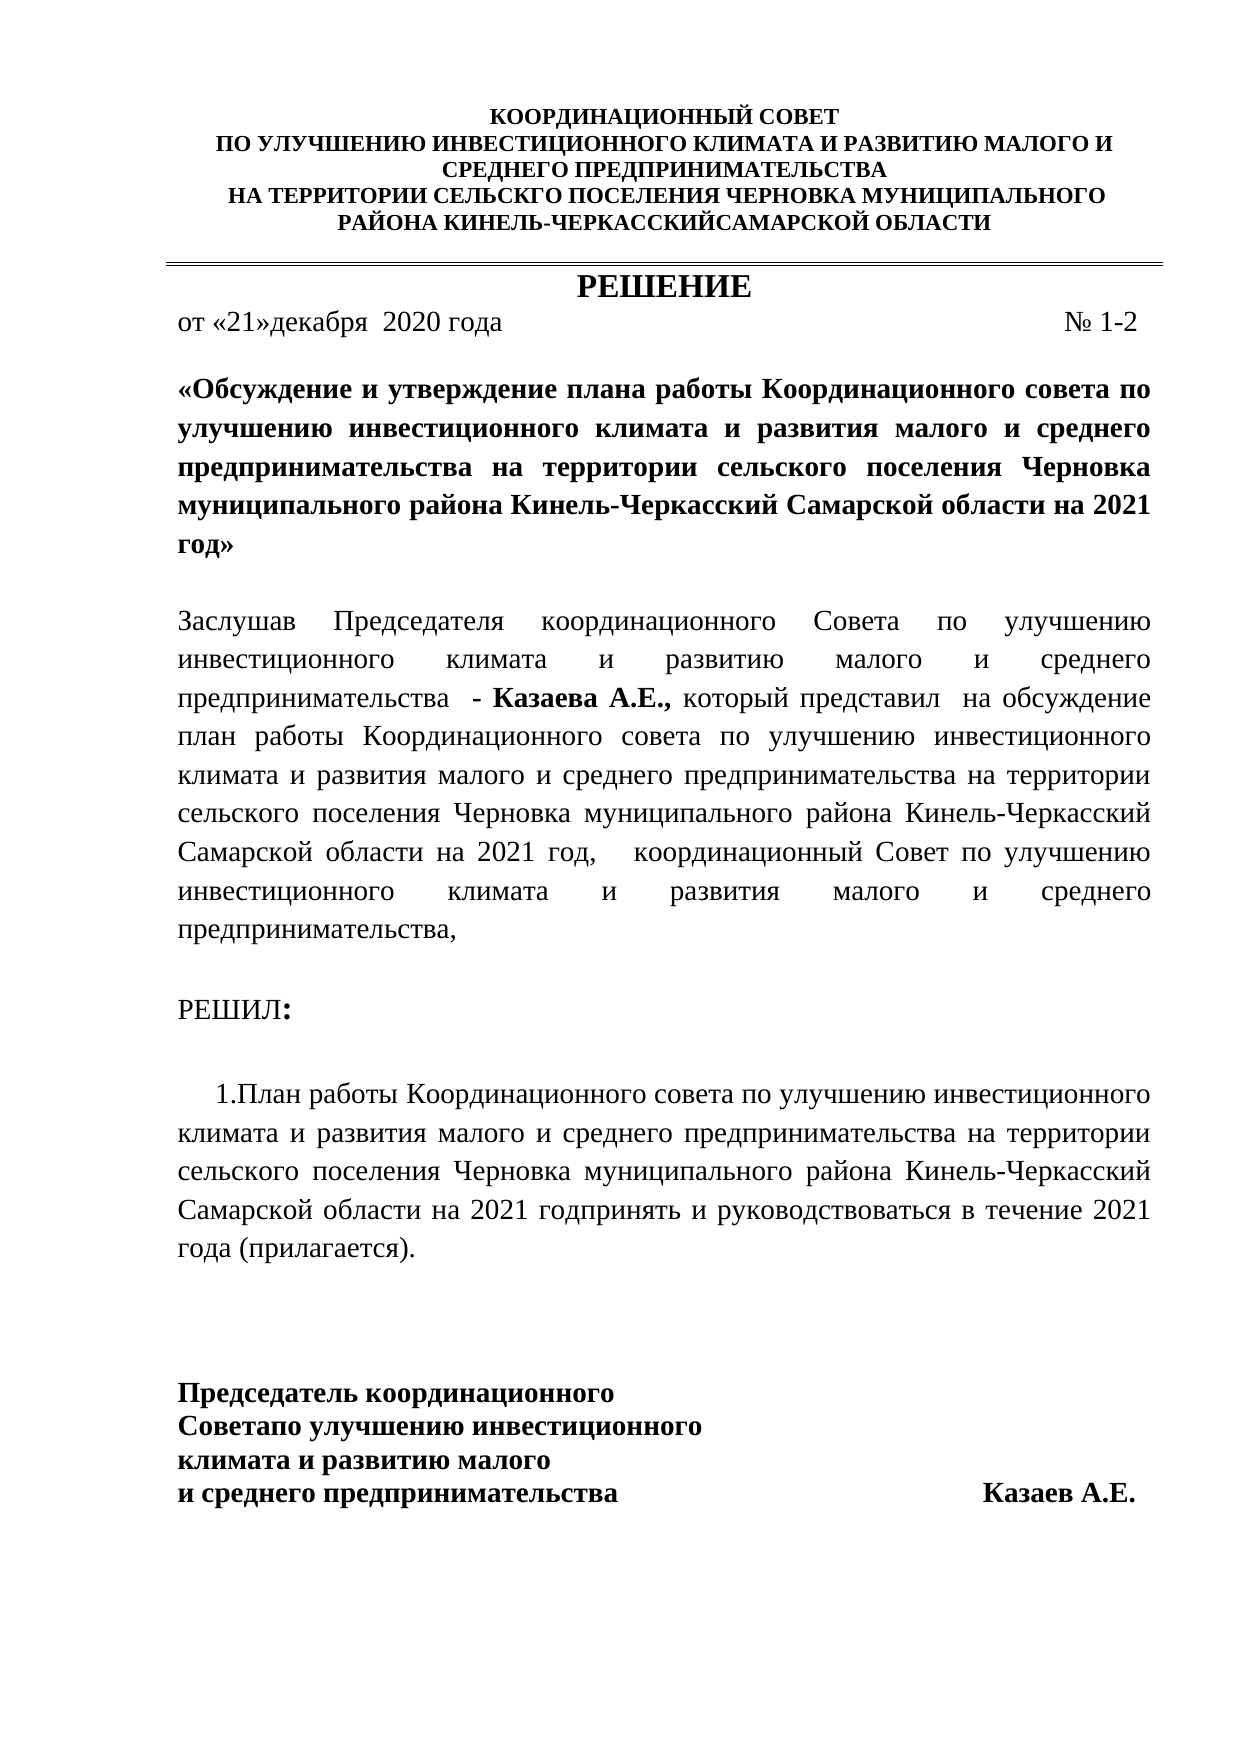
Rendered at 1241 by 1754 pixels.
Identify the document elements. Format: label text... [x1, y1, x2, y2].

text РЕШЕНИЕ [177, 266, 1152, 304]
text «Обсуждение и утверждение плана работы Координационного совета по улучшению инвестиционного климата и развития малого и среднего предпринимательства на территории сельского поселения Черновка муниципального района Кинель-Черкасский Самарской области на 2021 год» [177, 372, 1152, 559]
text Заслушав Председателя координационного Совета по улучшению инвестиционного климата и развитию малого и среднего предпринимательства - Казаева А.Е., который представил на обсуждение план работы Координационного совета по улучшению инвестиционного климата и развития малого и среднего предпринимательства на территории сельского поселения Черновка муниципального района Кинель-Черкасский Самарской области на 2021 год, координационный Совет по улучшению инвестиционного климата и развития малого и среднего предпринимательства, [177, 603, 1152, 945]
text РЕШИЛ: [177, 988, 1152, 1027]
text и среднего предпринимательства Казаев А.Е. [177, 1475, 1152, 1509]
text от «21»декабря 2020 года № 1-2 [177, 304, 1152, 338]
text Председатель координационного [177, 1375, 1152, 1408]
text 1.План работы Координационного совета по улучшению инвестиционного климата и развития малого и среднего предпринимательства на территории сельского поселения Черновка муниципального района Кинель-Черкасский Самарской области на 2021 годпринять и руководствоваться в течение 2021 года (прилагается). [177, 1076, 1152, 1264]
table_header КООРДИНАЦИОННЫЙ СОВЕТ ПО УЛУЧШЕНИЮ ИНВЕСТИЦИОННОГО КЛИМАТА И РАЗВИТИЮ МАЛОГО И СРЕДНЕГО ПРЕДПРИНИМАТЕЛЬСТВА НА ТЕРРИТОРИИ СЕЛЬСКГО ПОСЕЛЕНИЯ ЧЕРНОВКА МУНИЦИПАЛЬНОГО РАЙОНА КИНЕЛЬ-ЧЕРКАССКИЙСАМАРСКОЙ ОБЛАСТИ [166, 104, 1163, 262]
text климата и развитию малого [177, 1442, 1152, 1475]
text Советапо улучшению инвестиционного [177, 1408, 1152, 1442]
